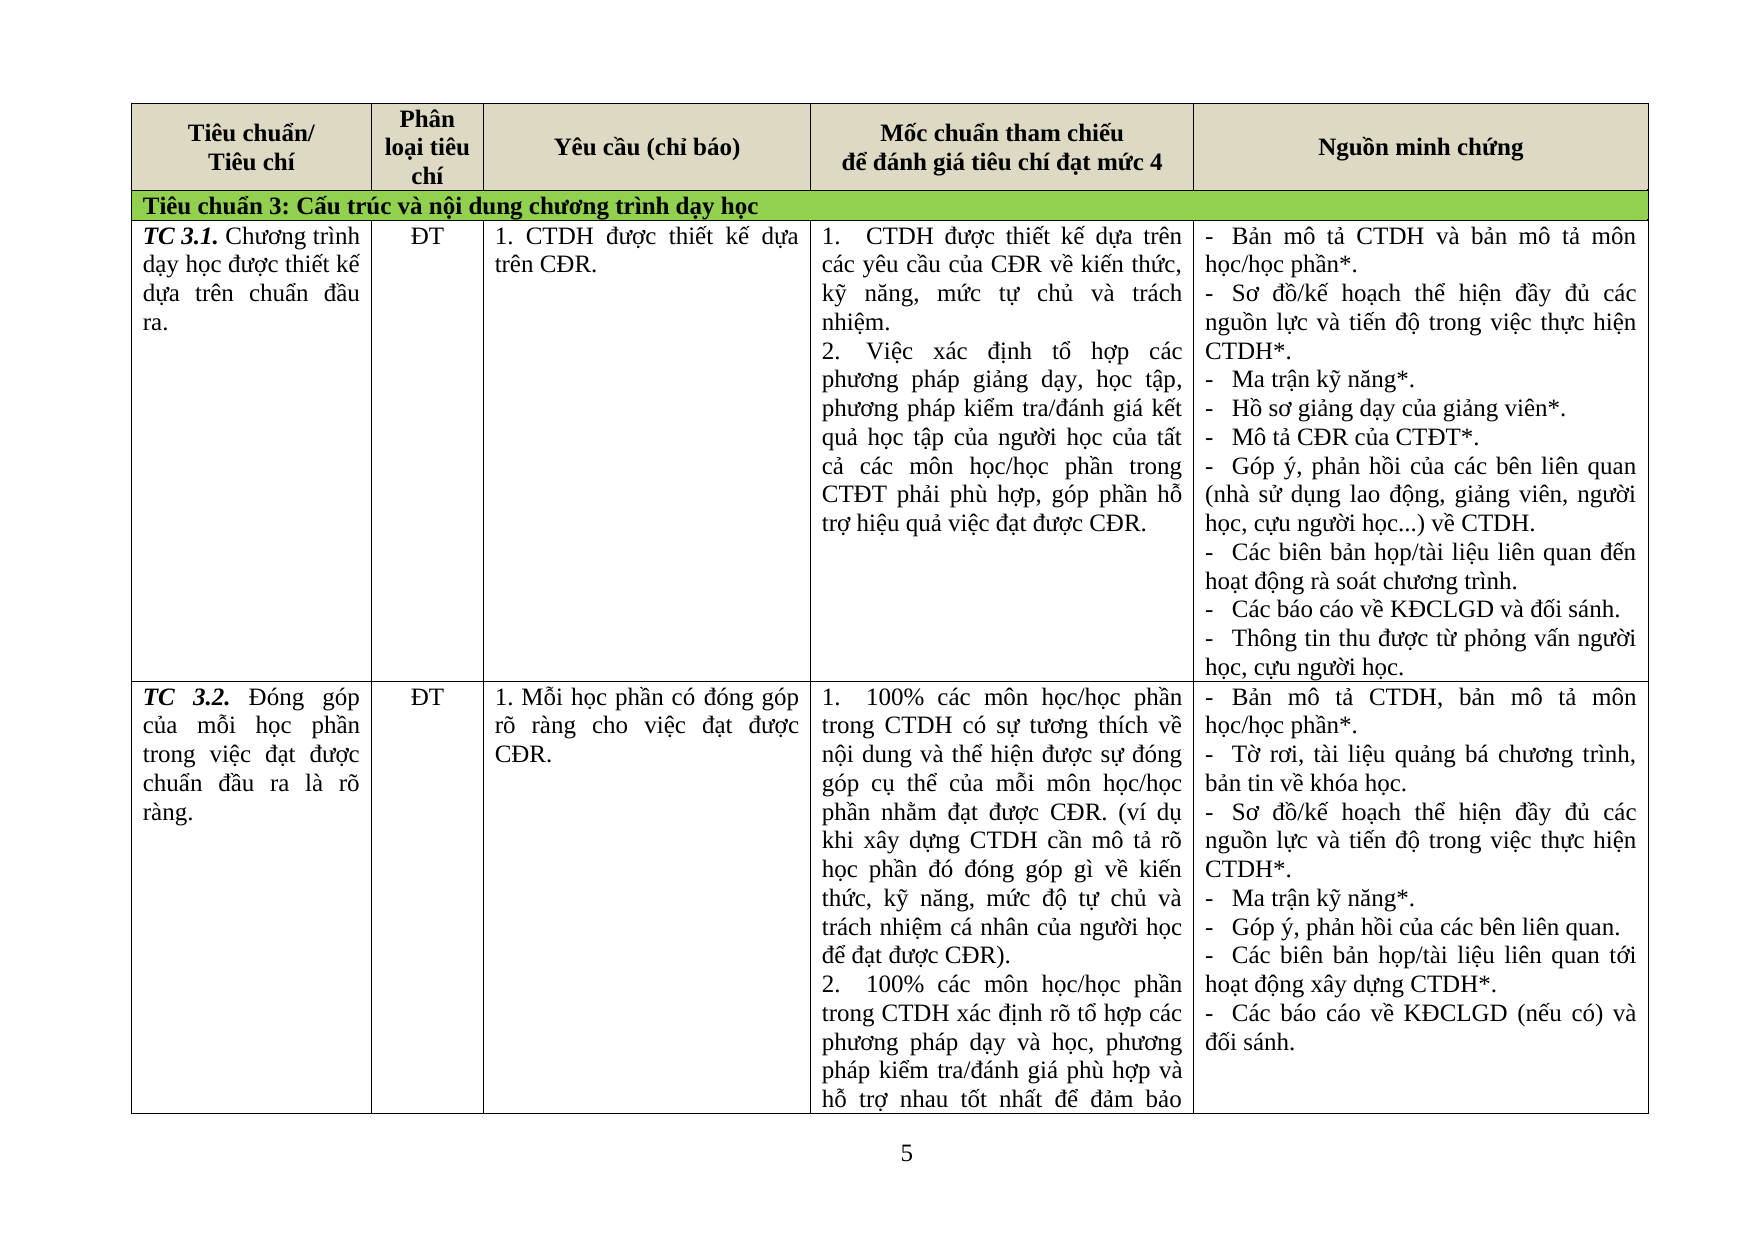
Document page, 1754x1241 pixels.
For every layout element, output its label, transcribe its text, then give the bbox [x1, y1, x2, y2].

table_header Phân loại tiêu chí [372, 104, 483, 190]
table_cell TC 3.1. Chương trình dạy học được thiết kế dựa trên chuẩn đầu ra. [132, 221, 371, 681]
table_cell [1194, 682, 1648, 1113]
table_header Tiêu chuẩn/ Tiêu chí [132, 104, 371, 190]
table_cell ĐT [372, 682, 483, 1113]
table_header Nguồn minh chứng [1194, 104, 1648, 190]
table_header Yêu cầu (chỉ báo) [484, 104, 810, 190]
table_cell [484, 682, 810, 1113]
table_cell 1. CTDH được thiết kế dựa trên CĐR. [484, 221, 810, 681]
table_cell CTDH được thiết kế dựa trên các yêu cầu của CĐR về kiến thức, kỹ năng, mức tự chủ và trách nhiệm. Việc xác định tổ hợp các phương pháp giảng dạy, học tập, phương pháp kiểm tra/đánh giá kết quả học tập của người học của tất cả các môn học/học phần trong CTĐT phải phù hợp, góp phần hỗ trợ hiệu quả việc đạt được CĐR. [811, 221, 1193, 681]
table_header Mốc chuẩn tham chiếu để đánh giá tiêu chí đạt mức 4 [811, 104, 1193, 190]
table_cell ĐT [372, 221, 483, 681]
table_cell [811, 682, 1193, 1113]
table_cell Bản mô tả CTDH và bản mô tả môn học/học phần*. Sơ đồ/kế hoạch thể hiện đầy đủ các nguồn lực và tiến độ trong việc thực hiện CTDH*. Ma trận kỹ năng*. Hồ sơ giảng dạy của giảng viên*. Mô tả CĐR của CTĐT*. Góp ý, phản hồi của các bên liên quan (nhà sử dụng lao động, giảng viên, người học, cựu người học...) về CTDH. Các biên bản họp/tài liệu liên quan đến hoạt động rà soát chương trình. Các báo cáo về KĐCLGD và đối sánh. Thông tin thu được từ phỏng vấn người học, cựu người học. [1194, 221, 1648, 681]
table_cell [132, 682, 371, 1113]
table_cell Tiêu chuẩn 3: Cấu trúc và nội dung chương trình dạy học [132, 191, 1648, 220]
